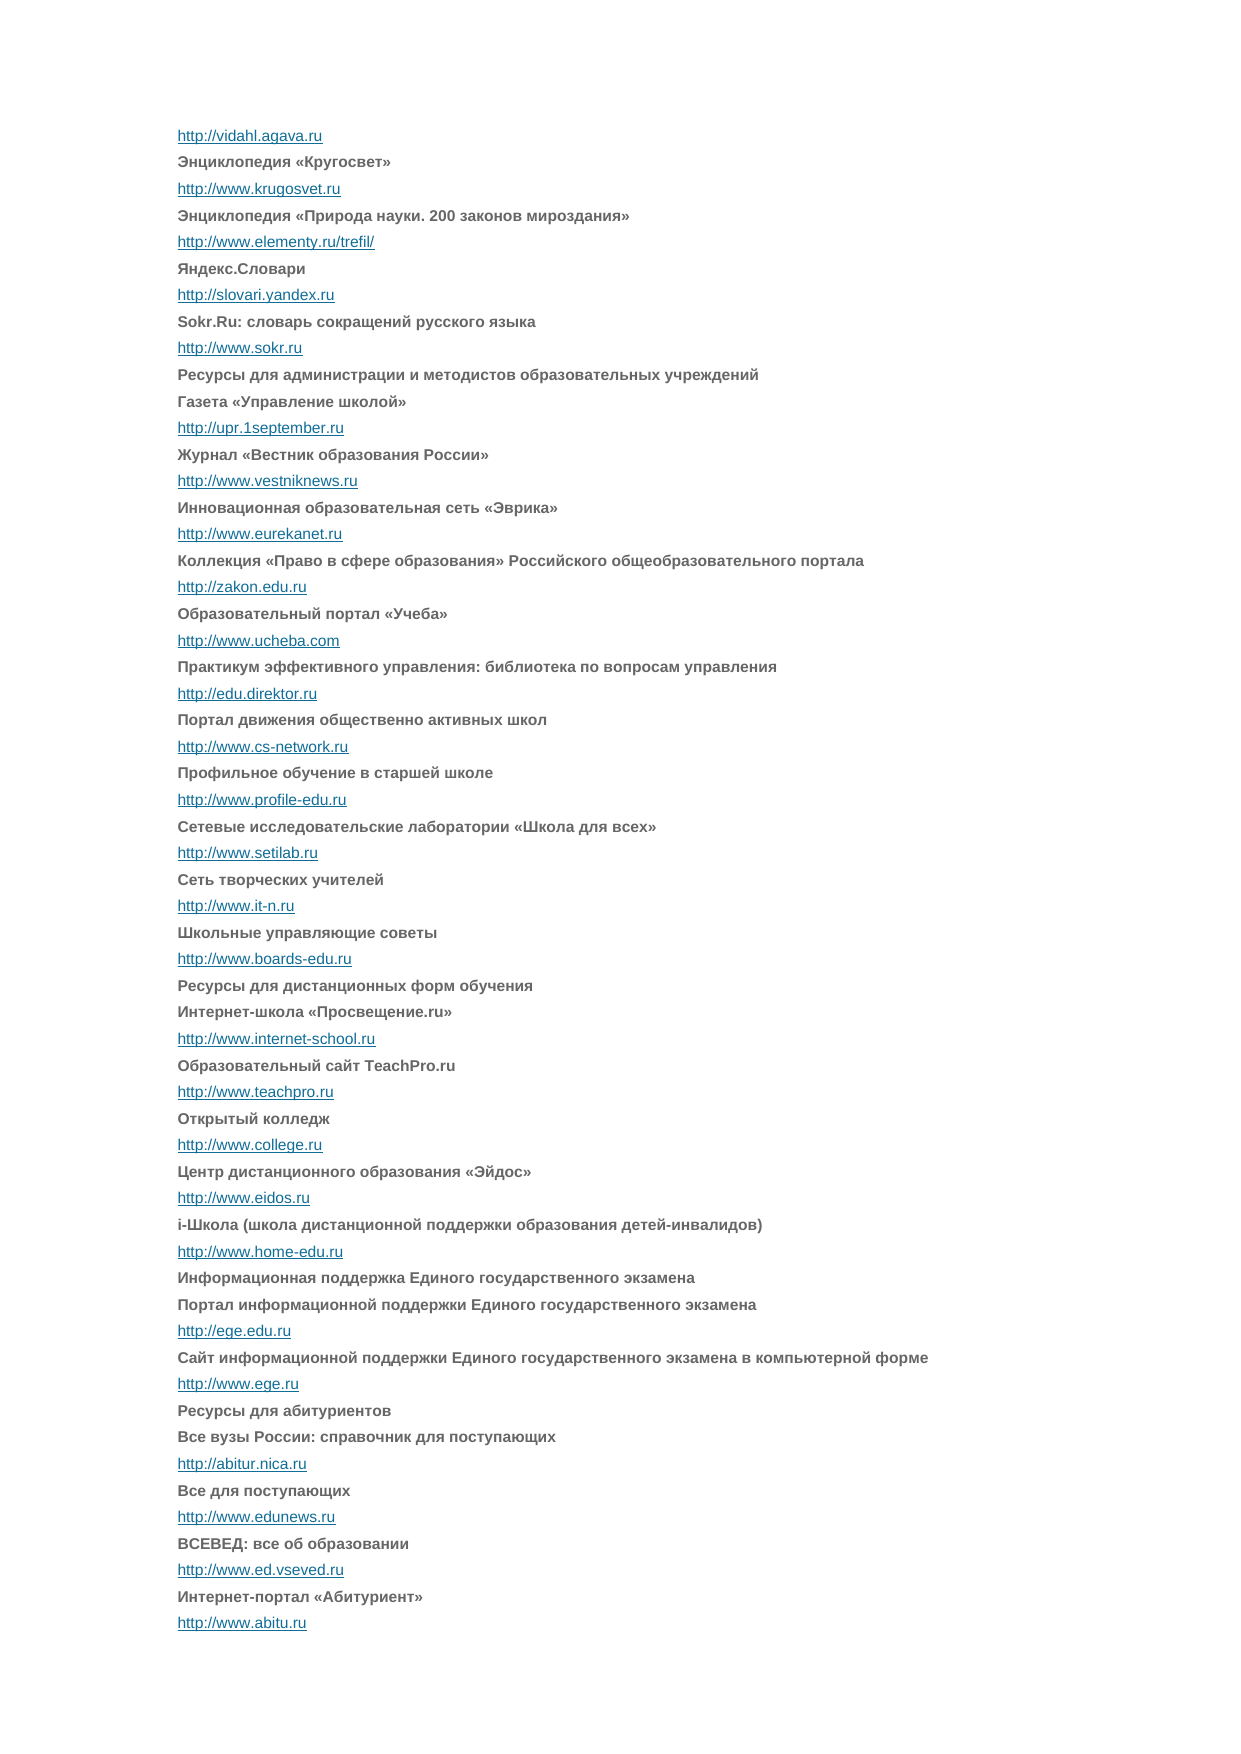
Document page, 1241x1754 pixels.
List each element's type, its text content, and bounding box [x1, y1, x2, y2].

text Сеть творческих учителей [177, 862, 1152, 888]
text http://www.profile-edu.ru [177, 782, 1152, 809]
text Интернет-школа «Просвещение.ru» [177, 995, 1152, 1021]
text http://www.sokr.ru [177, 331, 1152, 357]
text Ресурсы для дистанционных форм обучения [177, 968, 1152, 995]
text Центр дистанционного образования «Эйдос» [177, 1154, 1152, 1181]
text http://www.college.ru [177, 1127, 1152, 1154]
text Sokr.Ru: словарь сокращений русского языка [177, 304, 1152, 331]
text http://www.teachpro.ru [177, 1074, 1152, 1101]
text http://www.krugosvet.ru [177, 171, 1152, 198]
text http://www.elementy.ru/trefil/ [177, 224, 1152, 251]
text Открытый колледж [177, 1101, 1152, 1127]
text http://ege.edu.ru [177, 1313, 1152, 1340]
text Практикум эффективного управления: библиотека по вопросам управления [177, 649, 1152, 676]
text http://www.internet-school.ru [177, 1021, 1152, 1048]
text Сайт информационной поддержки Единого государственного экзамена в компьютерной форме [177, 1340, 1152, 1367]
text Интернет-портал «Абитуриент» [177, 1579, 1152, 1606]
text http://www.vestniknews.ru [177, 463, 1152, 490]
text http://www.boards-edu.ru [177, 942, 1152, 968]
text Ресурсы для администрации и методистов образовательных учреждений [177, 357, 1152, 384]
text http://www.edunews.ru [177, 1499, 1152, 1526]
text http://www.ege.ru [177, 1367, 1152, 1393]
text http://www.cs-network.ru [177, 729, 1152, 756]
text ВСЕВЕД: все об образовании [177, 1526, 1152, 1552]
text Энциклопедия «Природа науки. 200 законов мироздания» [177, 198, 1152, 224]
text Сетевые исследовательские лаборатории «Школа для всех» [177, 809, 1152, 835]
text Яндекс.Словари [177, 251, 1152, 277]
text http://vidahl.agava.ru [177, 118, 1152, 145]
text Энциклопедия «Кругосвет» [177, 145, 1152, 171]
text Все вузы России: справочник для поступающих [177, 1420, 1152, 1446]
text http://www.home-edu.ru [177, 1234, 1152, 1260]
text Информационная поддержка Единого государственного экзамена [177, 1260, 1152, 1287]
text Инновационная образовательная сеть «Эврика» [177, 490, 1152, 517]
text http://www.abitu.ru [177, 1606, 1152, 1632]
text http://www.ucheba.com [177, 623, 1152, 649]
text http://www.it-n.ru [177, 888, 1152, 915]
text http://upr.1september.ru [177, 410, 1152, 437]
text Коллекция «Право в сфере образования» Российского общеобразовательного портала [177, 543, 1152, 570]
text http://www.setilab.ru [177, 835, 1152, 862]
text Все для поступающих [177, 1473, 1152, 1499]
text http://www.ed.vseved.ru [177, 1552, 1152, 1579]
text http://www.eidos.ru [177, 1181, 1152, 1207]
text Профильное обучение в старшей школе [177, 756, 1152, 782]
text Журнал «Вестник образования России» [177, 437, 1152, 463]
text Портал движения общественно активных школ [177, 702, 1152, 729]
text Газета «Управление школой» [177, 384, 1152, 410]
text http://slovari.yandex.ru [177, 277, 1152, 304]
text http://abitur.nica.ru [177, 1446, 1152, 1473]
text i-Школа (школа дистанционной поддержки образования детей-инвалидов) [177, 1207, 1152, 1234]
text http://www.eurekanet.ru [177, 517, 1152, 543]
text Портал информационной поддержки Единого государственного экзамена [177, 1287, 1152, 1313]
text Школьные управляющие советы [177, 915, 1152, 942]
text Образовательный портал «Учеба» [177, 596, 1152, 623]
text Образовательный сайт TeachPro.ru [177, 1048, 1152, 1074]
text http://edu.direktor.ru [177, 676, 1152, 702]
text Ресурсы для абитуриентов [177, 1393, 1152, 1420]
text http://zakon.edu.ru [177, 570, 1152, 596]
